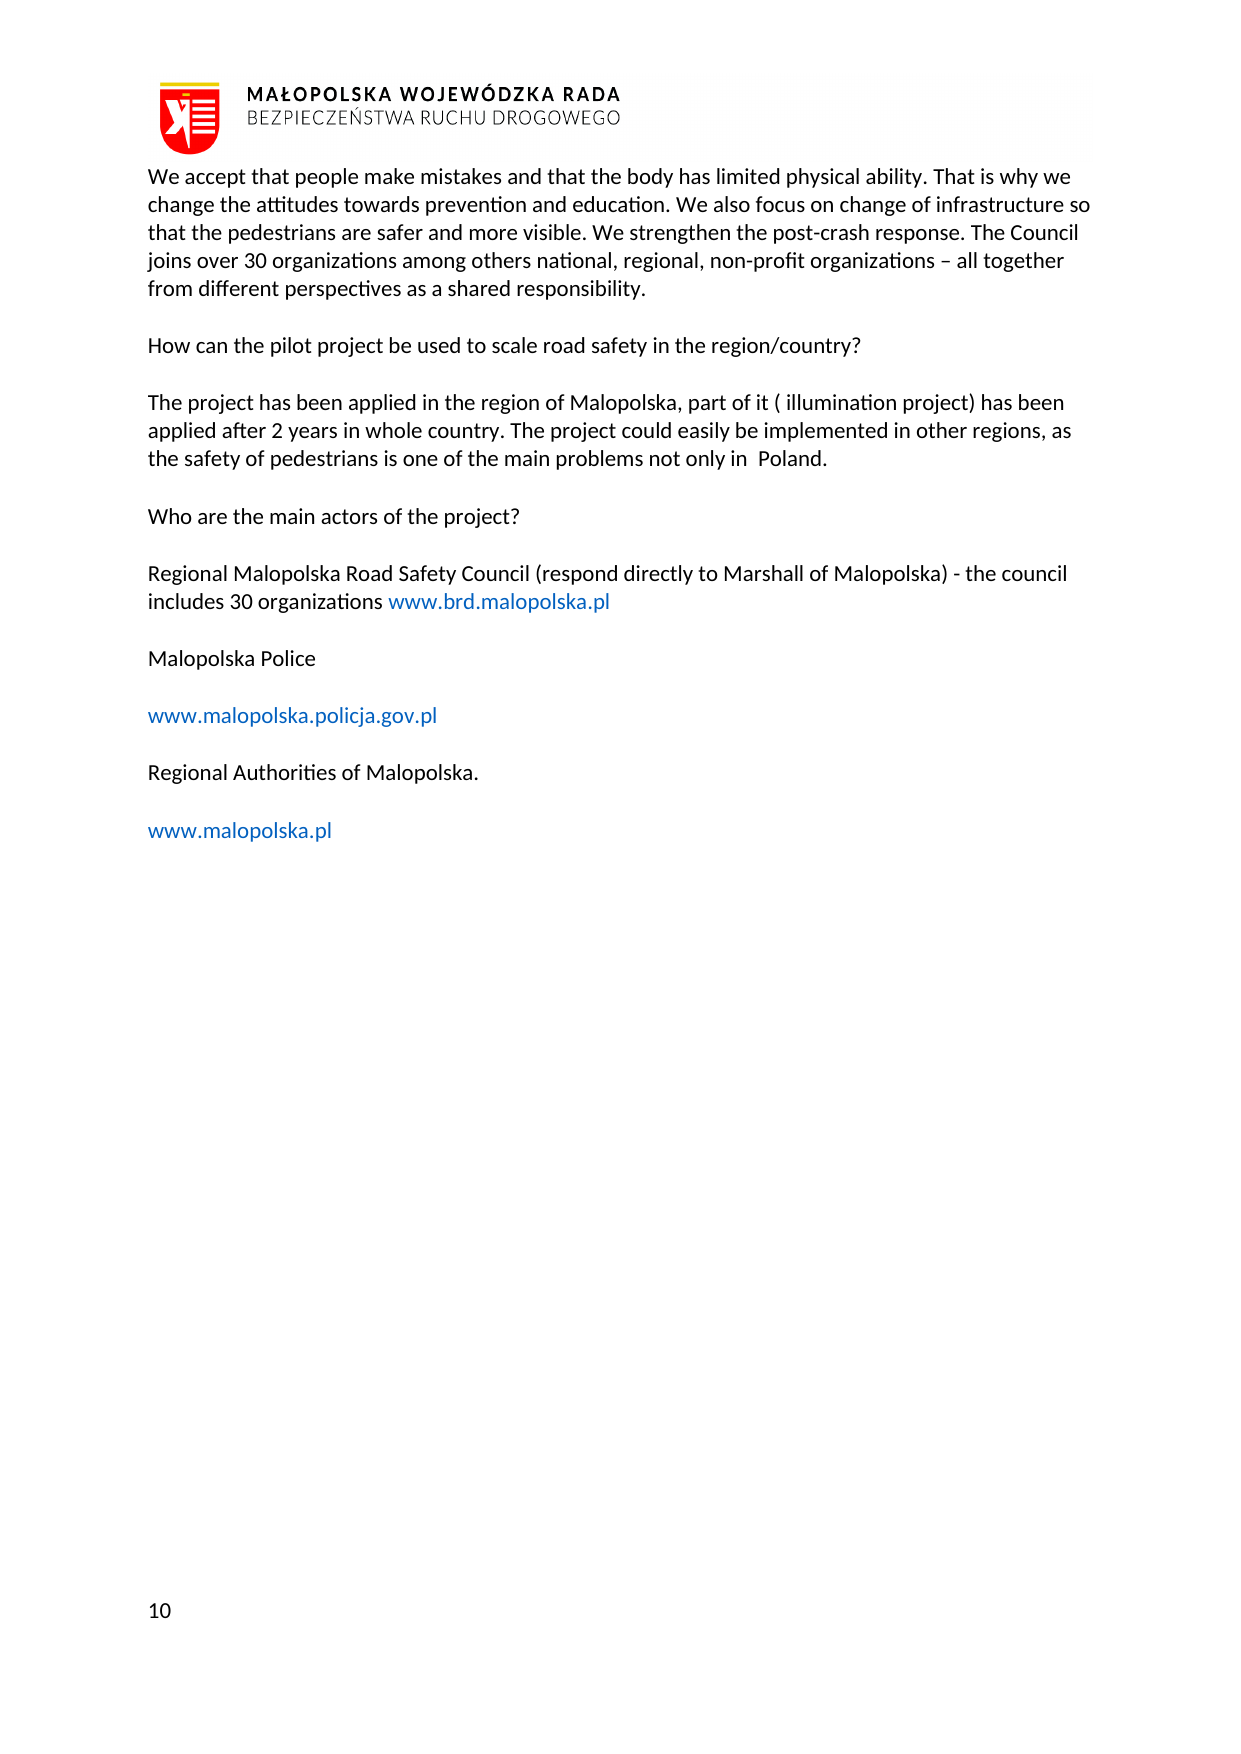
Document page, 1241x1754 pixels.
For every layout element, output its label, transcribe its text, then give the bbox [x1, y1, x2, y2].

text We accept that people make mistakes and that the body has limited physical ability. That is why we change the attitudes towards prevention and education. We also focus on change of infrastructure so that the pedestrians are safer and more visible. We strengthen the post-crash response. The Council joins over 30 organizations among others national, regional, non-profit organizations – all together from different perspectives as a shared responsibility. [148, 162, 1093, 302]
text Who are the main actors of the project? [148, 502, 1093, 530]
text Malopolska Police [148, 644, 1093, 672]
text www.malopolska.policja.gov.pl [148, 701, 1093, 729]
text The project has been applied in the region of Malopolska, part of it ( illumination project) has been applied after 2 years in whole country. The project could easily be implemented in other regions, as the safety of pedestrians is one of the main problems not only in Poland. [148, 388, 1093, 473]
text How can the pilot project be used to scale road safety in the region/country? [148, 331, 1093, 359]
picture [147, 73, 1093, 162]
text www.malopolska.pl [148, 816, 1093, 844]
text Regional Malopolska Road Safety Council (respond directly to Marshall of Malopolska) - the council includes 30 organizations www.brd.malopolska.pl [148, 559, 1093, 615]
text Regional Authorities of Malopolska. [148, 758, 1093, 787]
